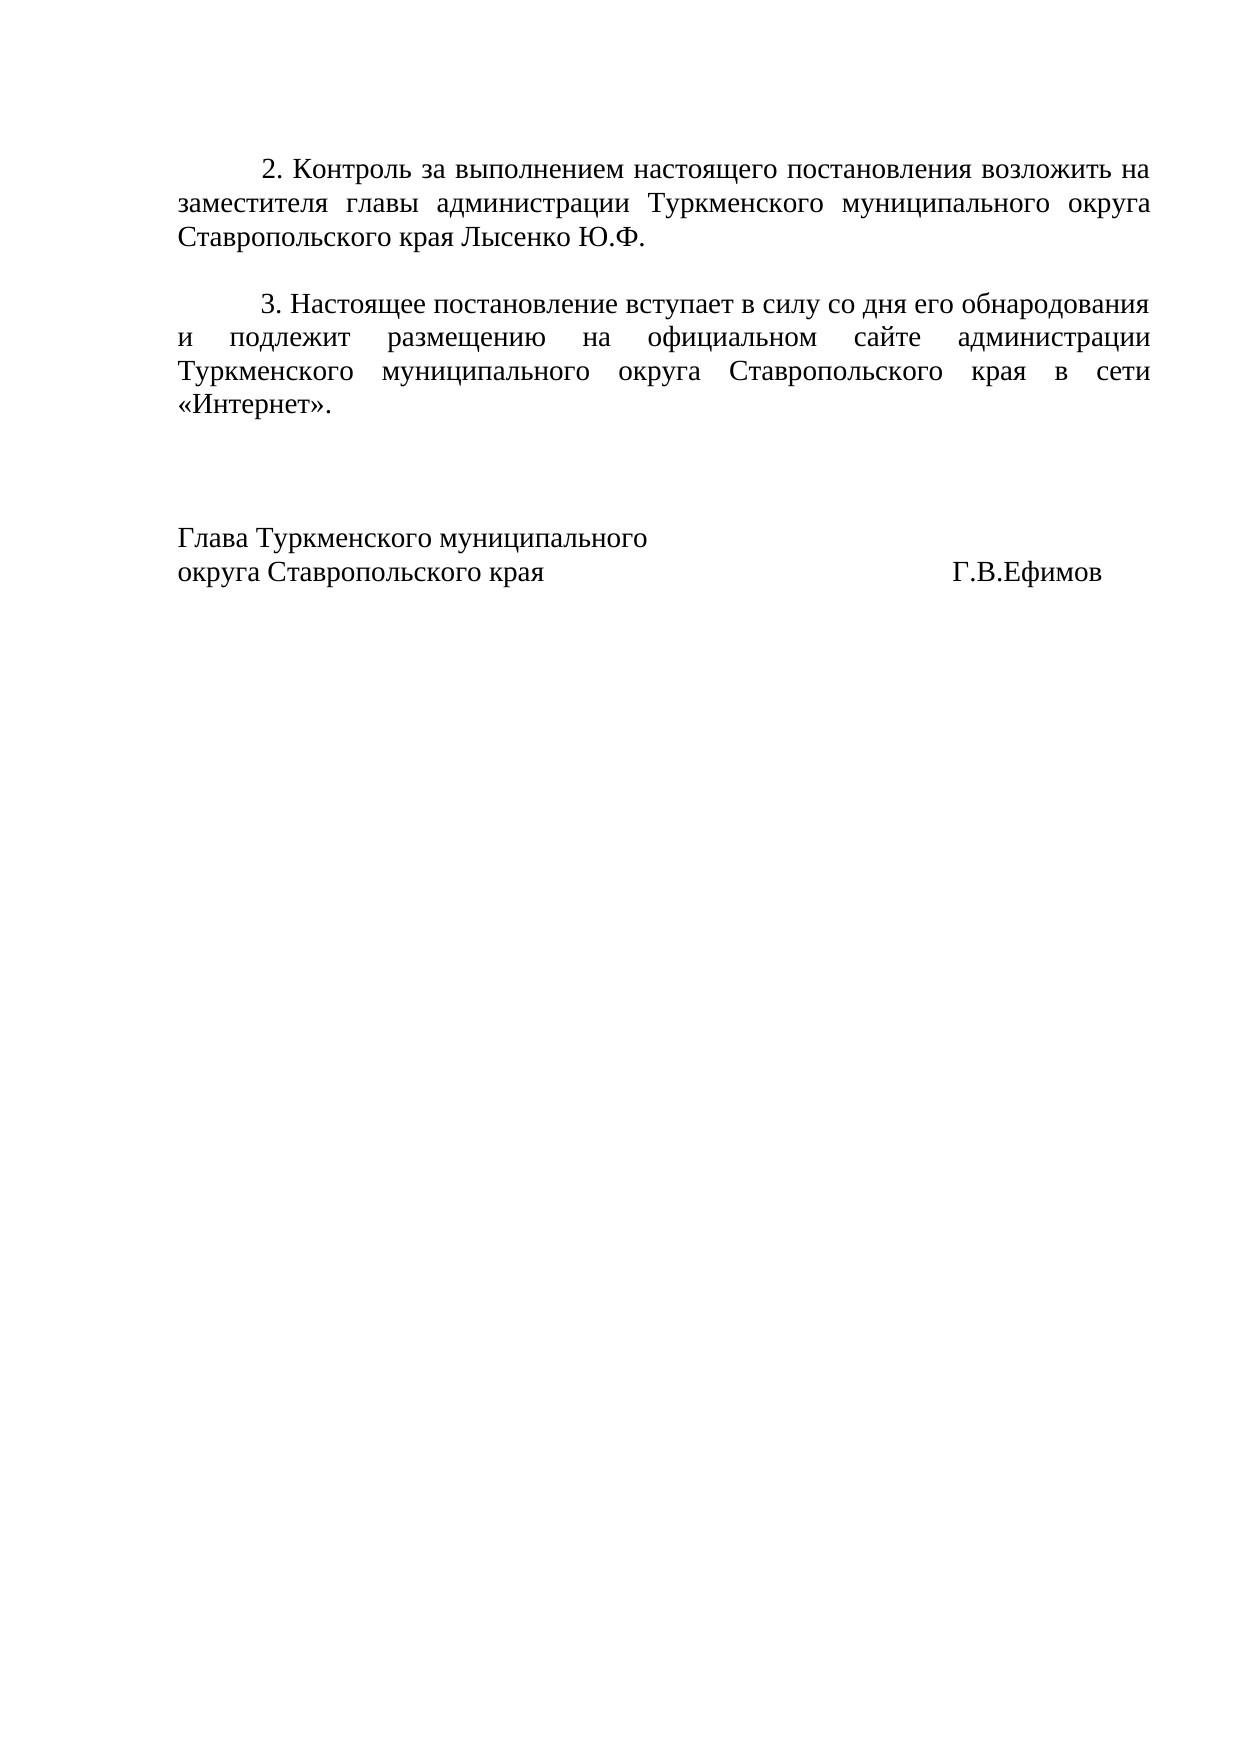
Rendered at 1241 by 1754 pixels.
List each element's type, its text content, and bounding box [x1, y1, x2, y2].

text округа Ставропольского края Г.В.Ефимов [177, 554, 1152, 588]
text 2. Контроль за выполнением настоящего постановления возложить на заместителя главы администрации Туркменского муниципального округа Ставропольского края Лысенко Ю.Ф. [177, 152, 1152, 252]
text Глава Туркменского муниципального [177, 521, 1152, 554]
text 3. Настоящее постановление вступает в силу со дня его обнародования и подлежит размещению на официальном сайте администрации Туркменского муниципального округа Ставропольского края в сети «Интернет». [177, 286, 1152, 420]
